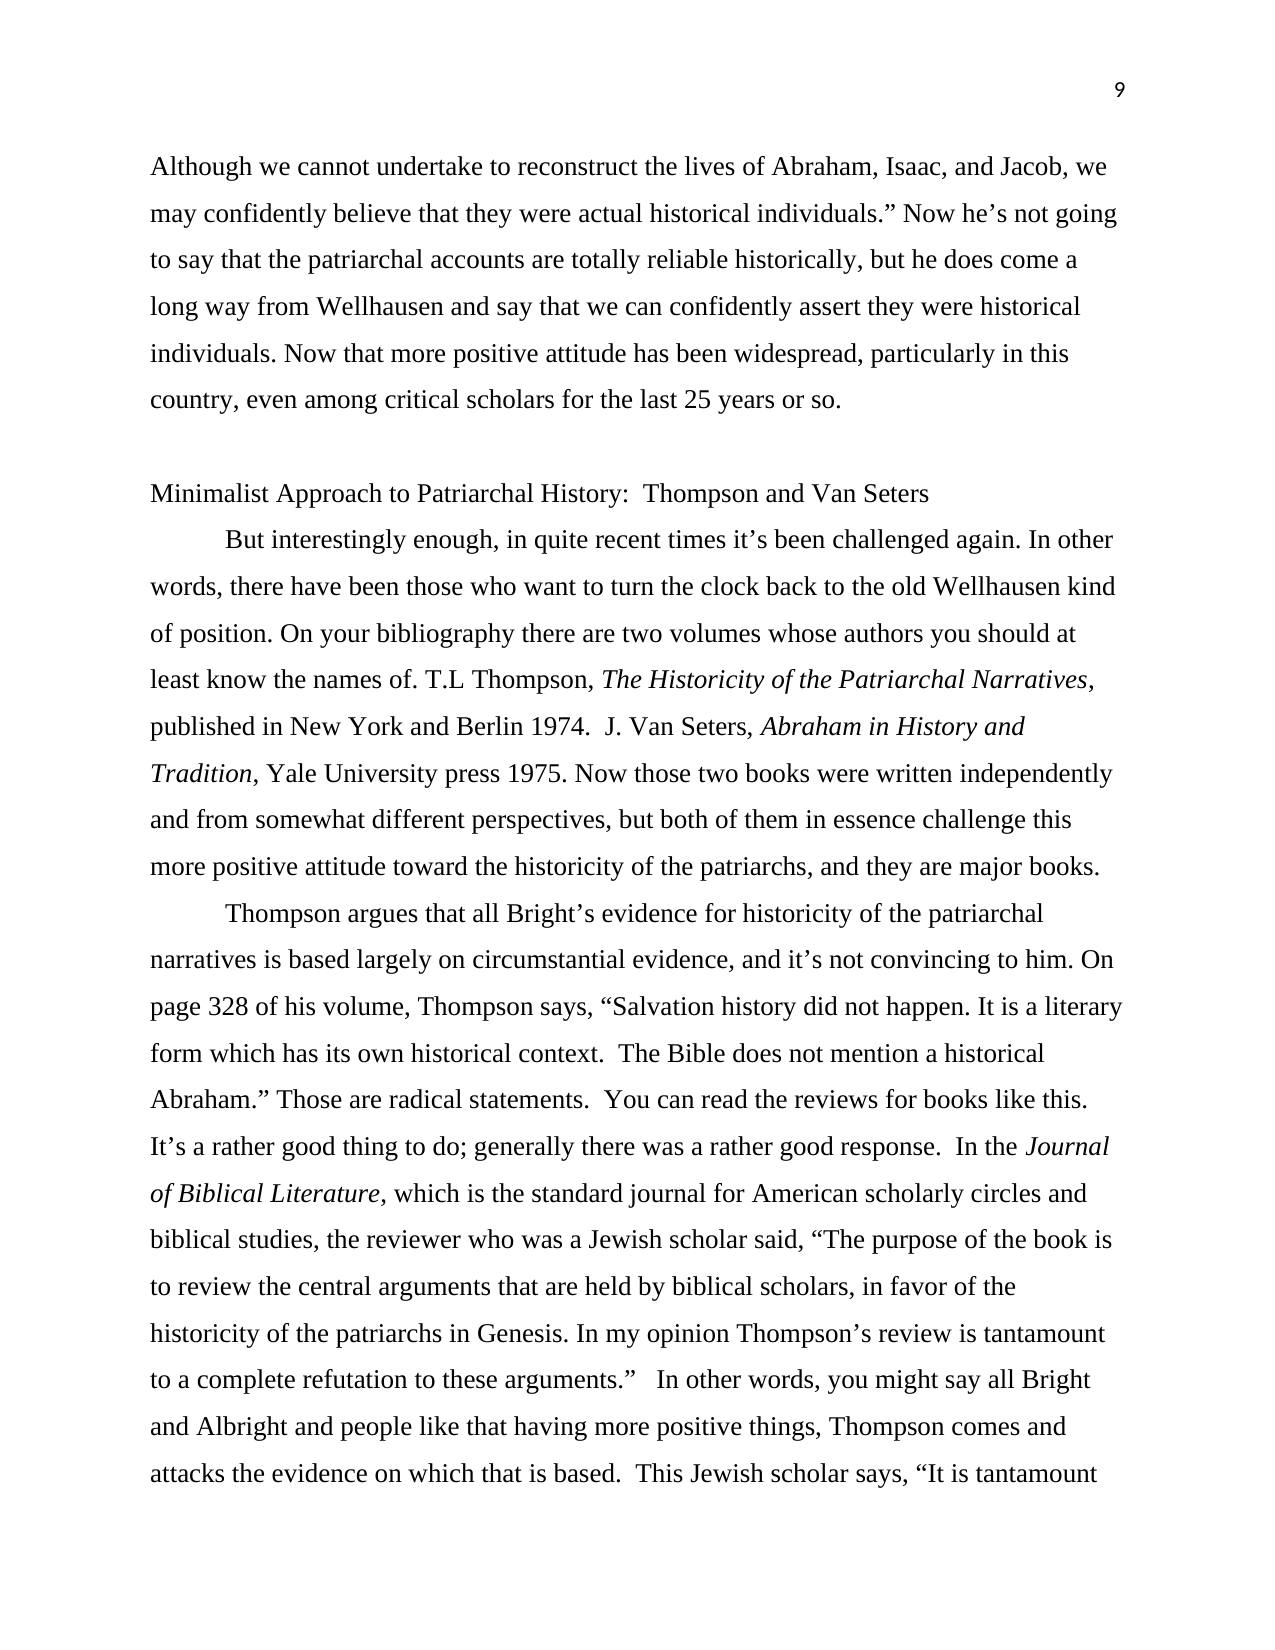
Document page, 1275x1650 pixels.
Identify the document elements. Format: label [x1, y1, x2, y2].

text [150, 150, 1125, 1488]
